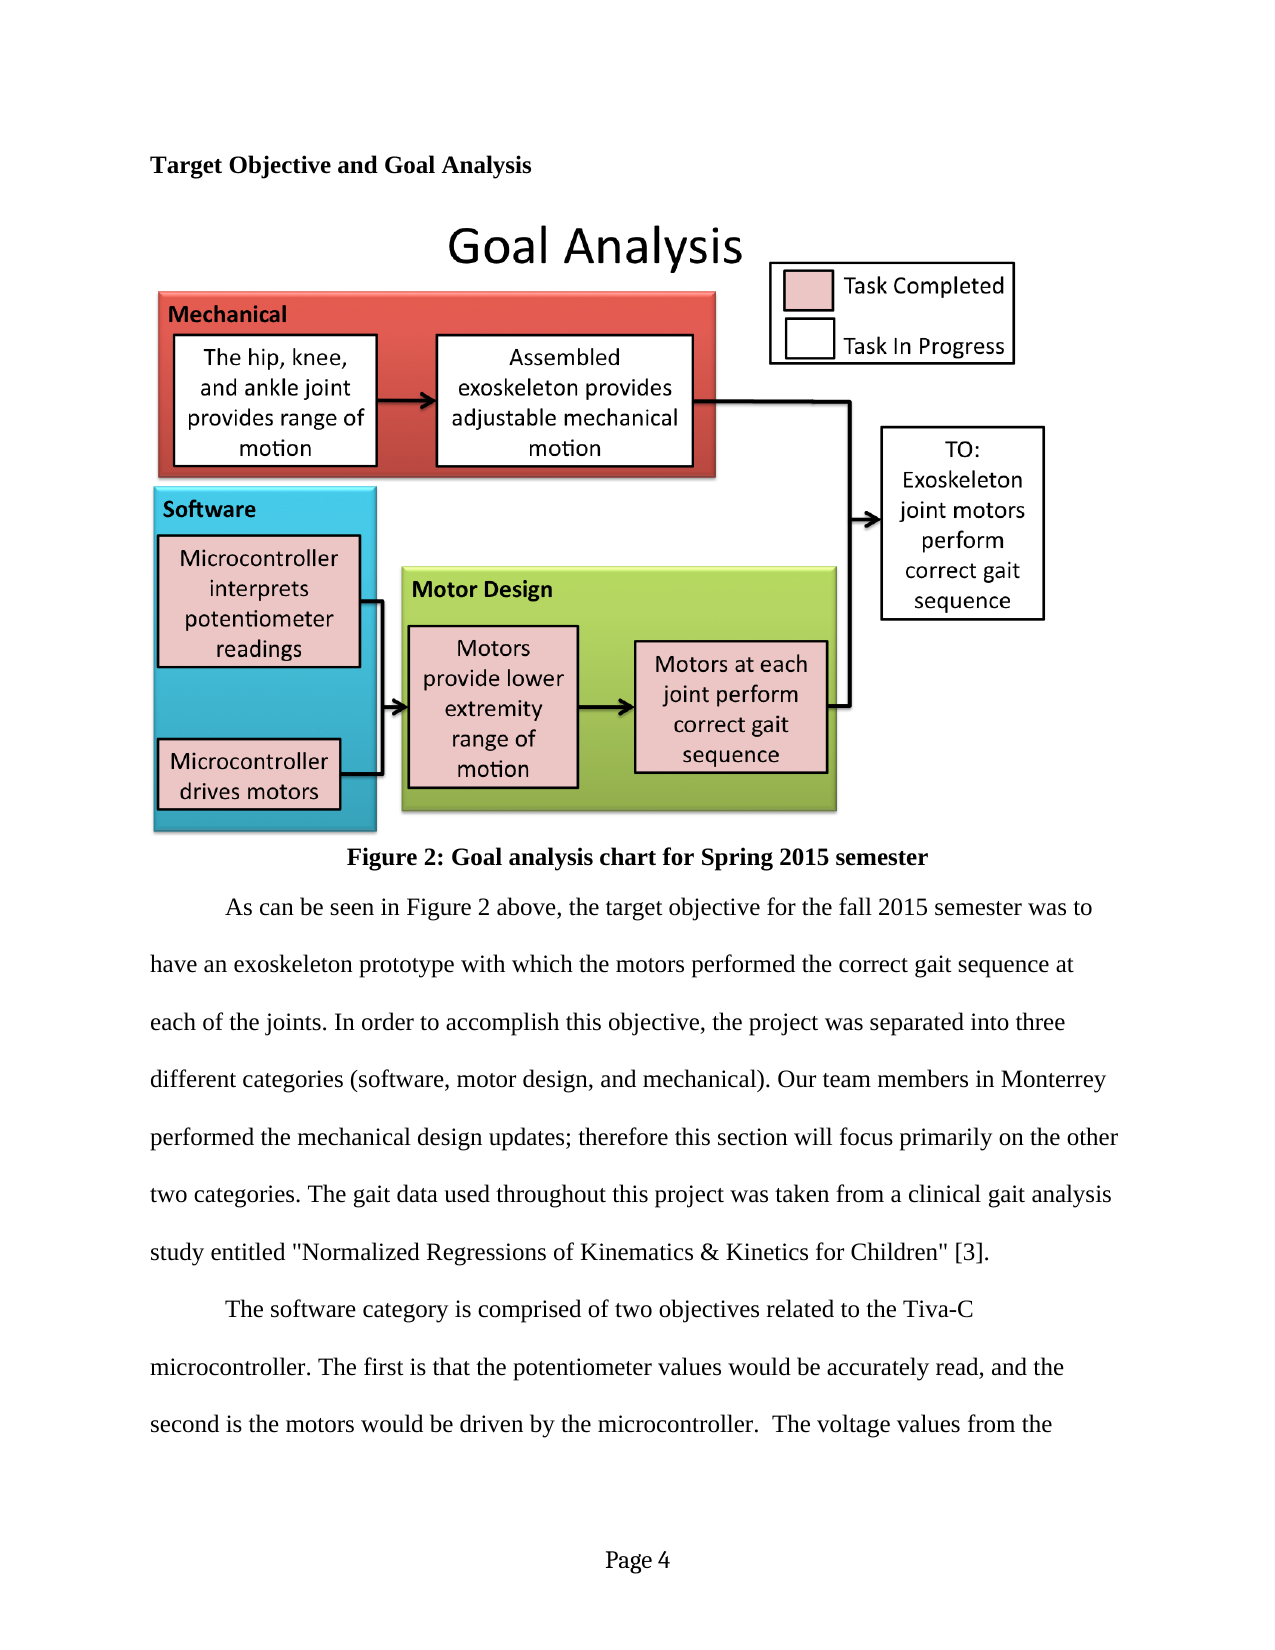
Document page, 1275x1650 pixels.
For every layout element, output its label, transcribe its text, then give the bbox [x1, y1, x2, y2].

text Figure 2: Goal analysis chart for Spring 2015 semester [150, 842, 1125, 871]
text As can be seen in Figure 2 above, the target objective for the fall 2015 semester was to have an exoskeleton prototype with which the motors performed the correct gait sequence at each of the joints. In order to accomplish this objective, the project was separated into three different categories (software, motor design, and mechanical). Our team members in Monterrey performed the mechanical design updates; therefore this section will focus primarily on the other two categories. The gait data used throughout this project was taken from a clinical gait analysis study entitled "Normalized Regressions of Kinematics & Kinetics for Children" [3]. [150, 892, 1125, 1265]
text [150, 1294, 1125, 1438]
subtitle Target Objective and Goal Analysis [150, 150, 1125, 179]
picture [150, 207, 1046, 842]
